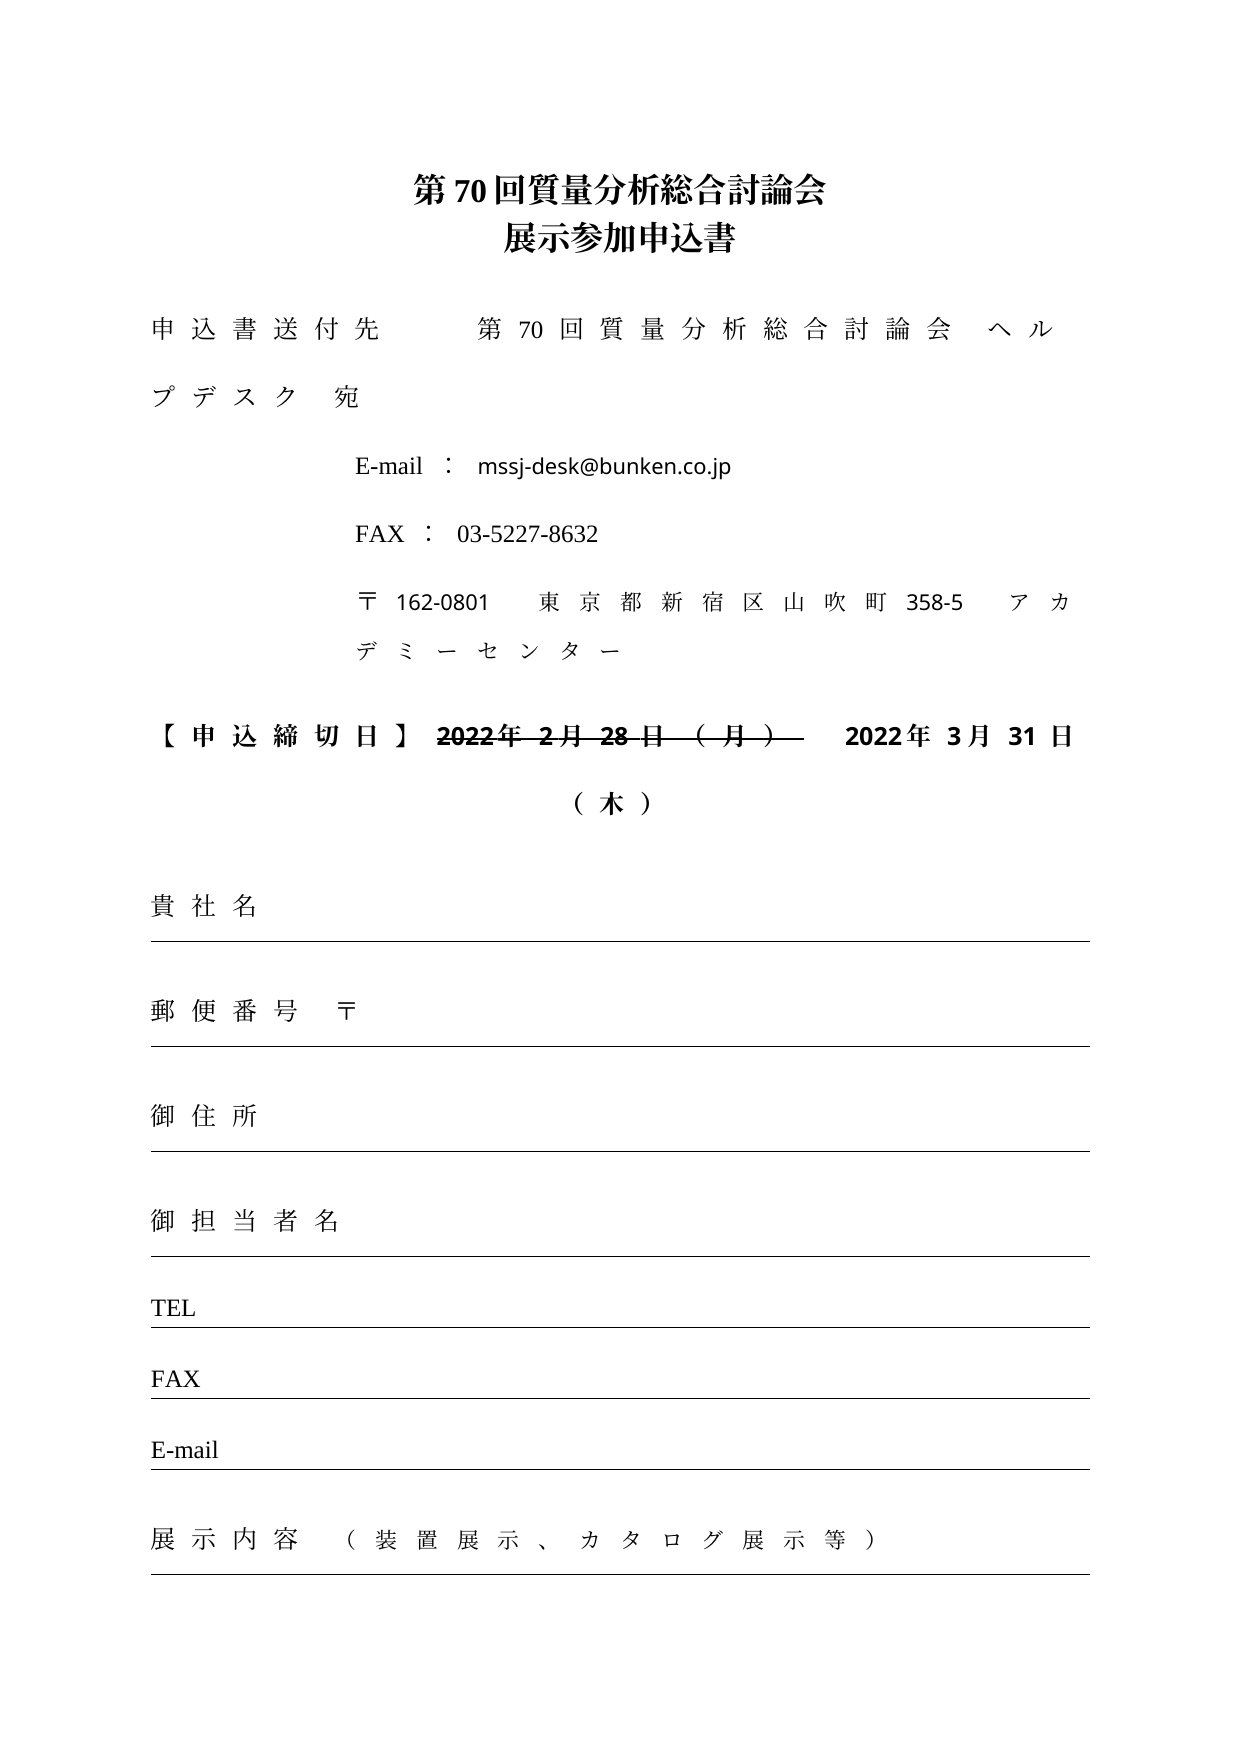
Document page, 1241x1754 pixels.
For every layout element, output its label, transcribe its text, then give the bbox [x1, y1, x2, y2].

text 申込書送付先 第70回質量分析総合討論会 ヘルプデスク 宛 [151, 294, 1090, 429]
text 展示内容 （装置展示、カタログ展示等） [151, 1504, 1090, 1574]
text E-mail [151, 1433, 1090, 1469]
text 御担当者名 [151, 1186, 1090, 1256]
text 郵便番号 〒 [151, 976, 1090, 1046]
text FAX [151, 1362, 1090, 1398]
text TEL [151, 1291, 1090, 1327]
text 展示参加申込書 [151, 212, 1090, 260]
text 第70回質量分析総合討論会 [151, 164, 1090, 212]
text E-mail：mssj-desk@bunken.co.jp [339, 429, 1090, 497]
text 〒162-0801 東京都新宿区山吹町358-5 アカデミーセンター [339, 565, 1090, 667]
text 【申込締切日】2022年2月28日（月） 2022年3月31日（木） [151, 701, 1090, 837]
text 御住所 [151, 1081, 1090, 1151]
text FAX：03-5227-8632 [339, 497, 1090, 565]
text 貴社名 [151, 871, 1090, 941]
